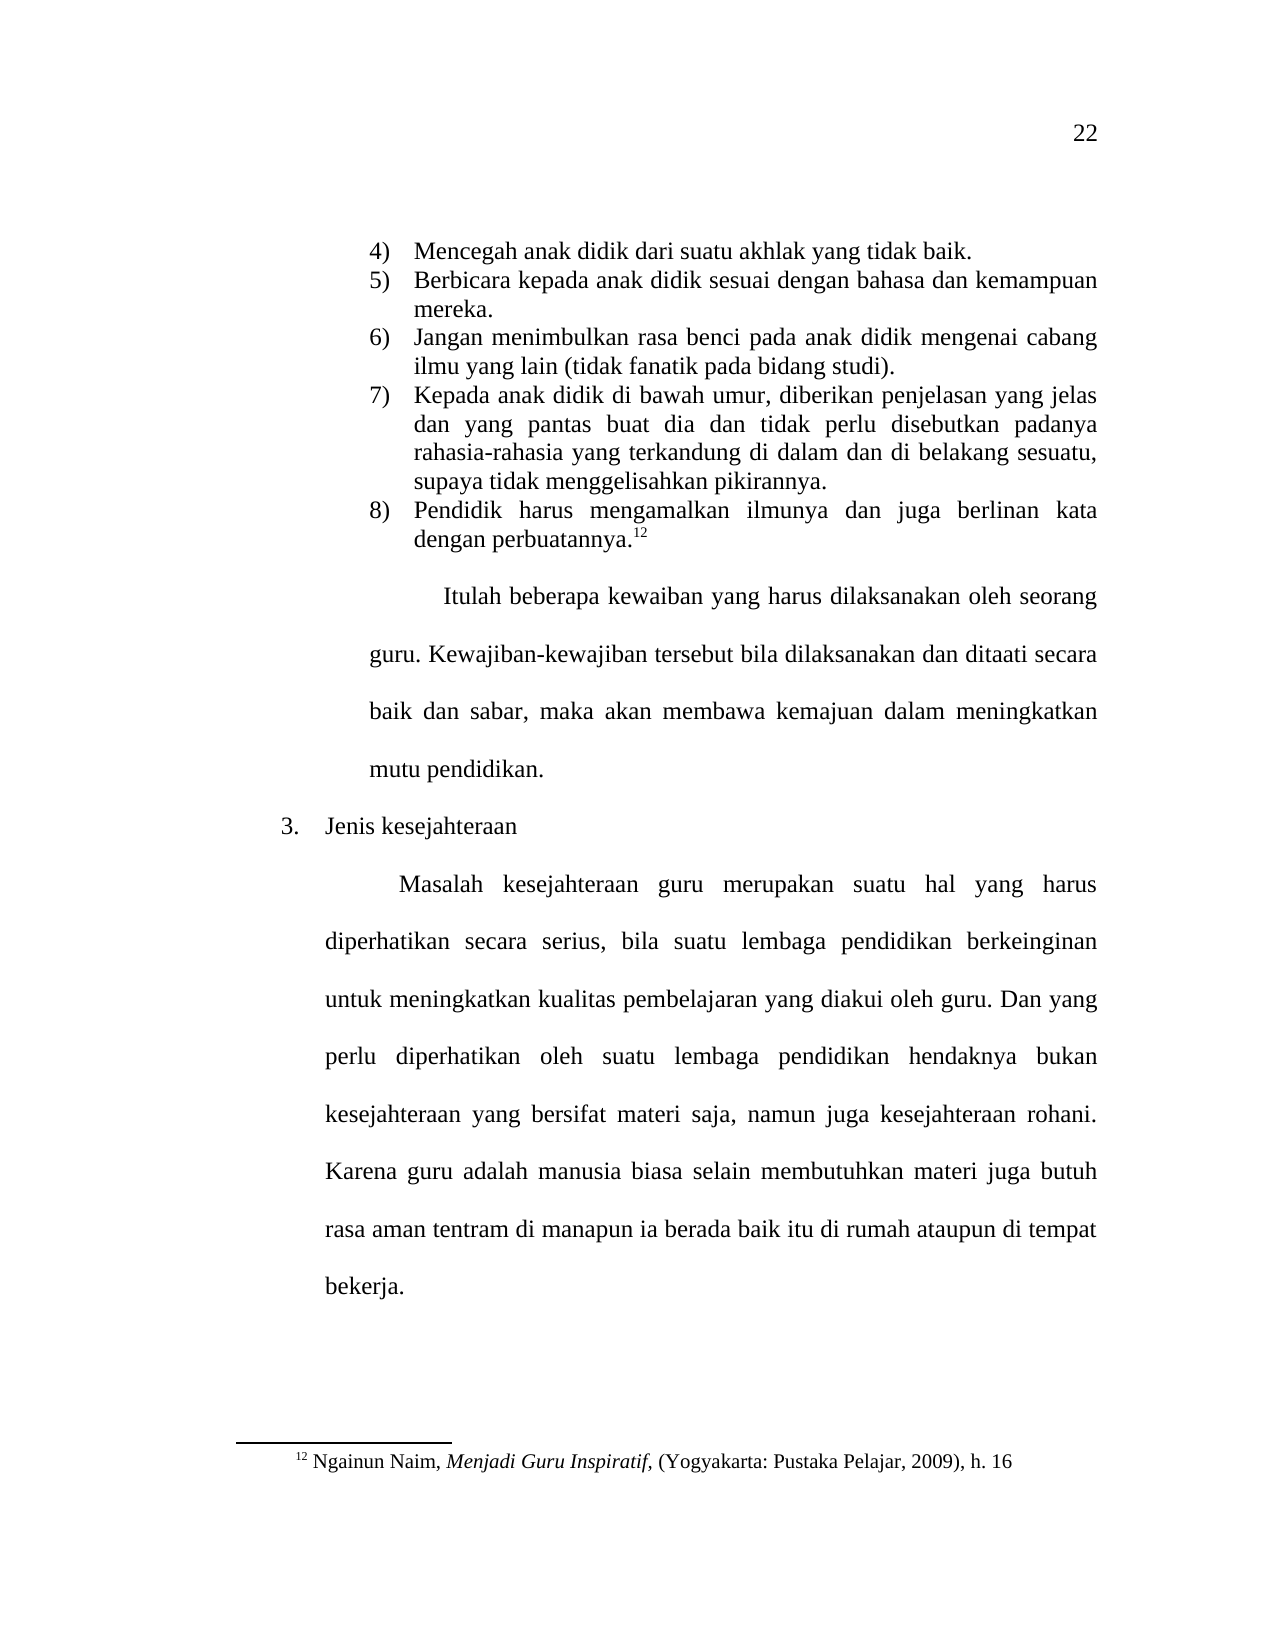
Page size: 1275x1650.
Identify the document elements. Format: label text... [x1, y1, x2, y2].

text Itulah beberapa kewaiban yang harus dilaksanakan oleh seorang guru. Kewajiban-kewajiban tersebut bila dilaksanakan dan ditaati secara baik dan sabar, maka akan membawa kemajuan dalam meningkatkan mutu pendidikan. [369, 581, 1098, 782]
list Kepada anak didik di bawah umur, diberikan penjelasan yang jelas dan yang pantas buat dia dan tidak perlu disebutkan padanya rahasia-rahasia yang terkandung di dalam dan di belakang sesuatu, supaya tidak menggelisahkan pikirannya. [369, 380, 1098, 495]
text Masalah kesejahteraan guru merupakan suatu hal yang harus diperhatikan secara serius, bila suatu lembaga pendidikan berkeinginan untuk meningkatkan kualitas pembelajaran yang diakui oleh guru. Dan yang perlu diperhatikan oleh suatu lembaga pendidikan hendaknya bukan kesejahteraan yang bersifat materi saja, namun juga kesejahteraan rohani. Karena guru adalah manusia biasa selain membutuhkan materi juga butuh rasa aman tentram di manapun ia berada baik itu di rumah ataupun di tempat bekerja. [325, 869, 1098, 1300]
list Jangan menimbulkan rasa benci pada anak didik mengenai cabang ilmu yang lain (tidak fanatik pada bidang studi). [369, 322, 1098, 380]
list Berbicara kepada anak didik sesuai dengan bahasa dan kemampuan mereka. [369, 265, 1098, 322]
list Jenis kesejahteraan [281, 811, 1098, 840]
list Pendidik harus mengamalkan ilmunya dan juga berlinan kata dengan perbuatannya. [369, 495, 1098, 552]
list Mencegah anak didik dari suatu akhlak yang tidak baik. [369, 236, 1098, 265]
